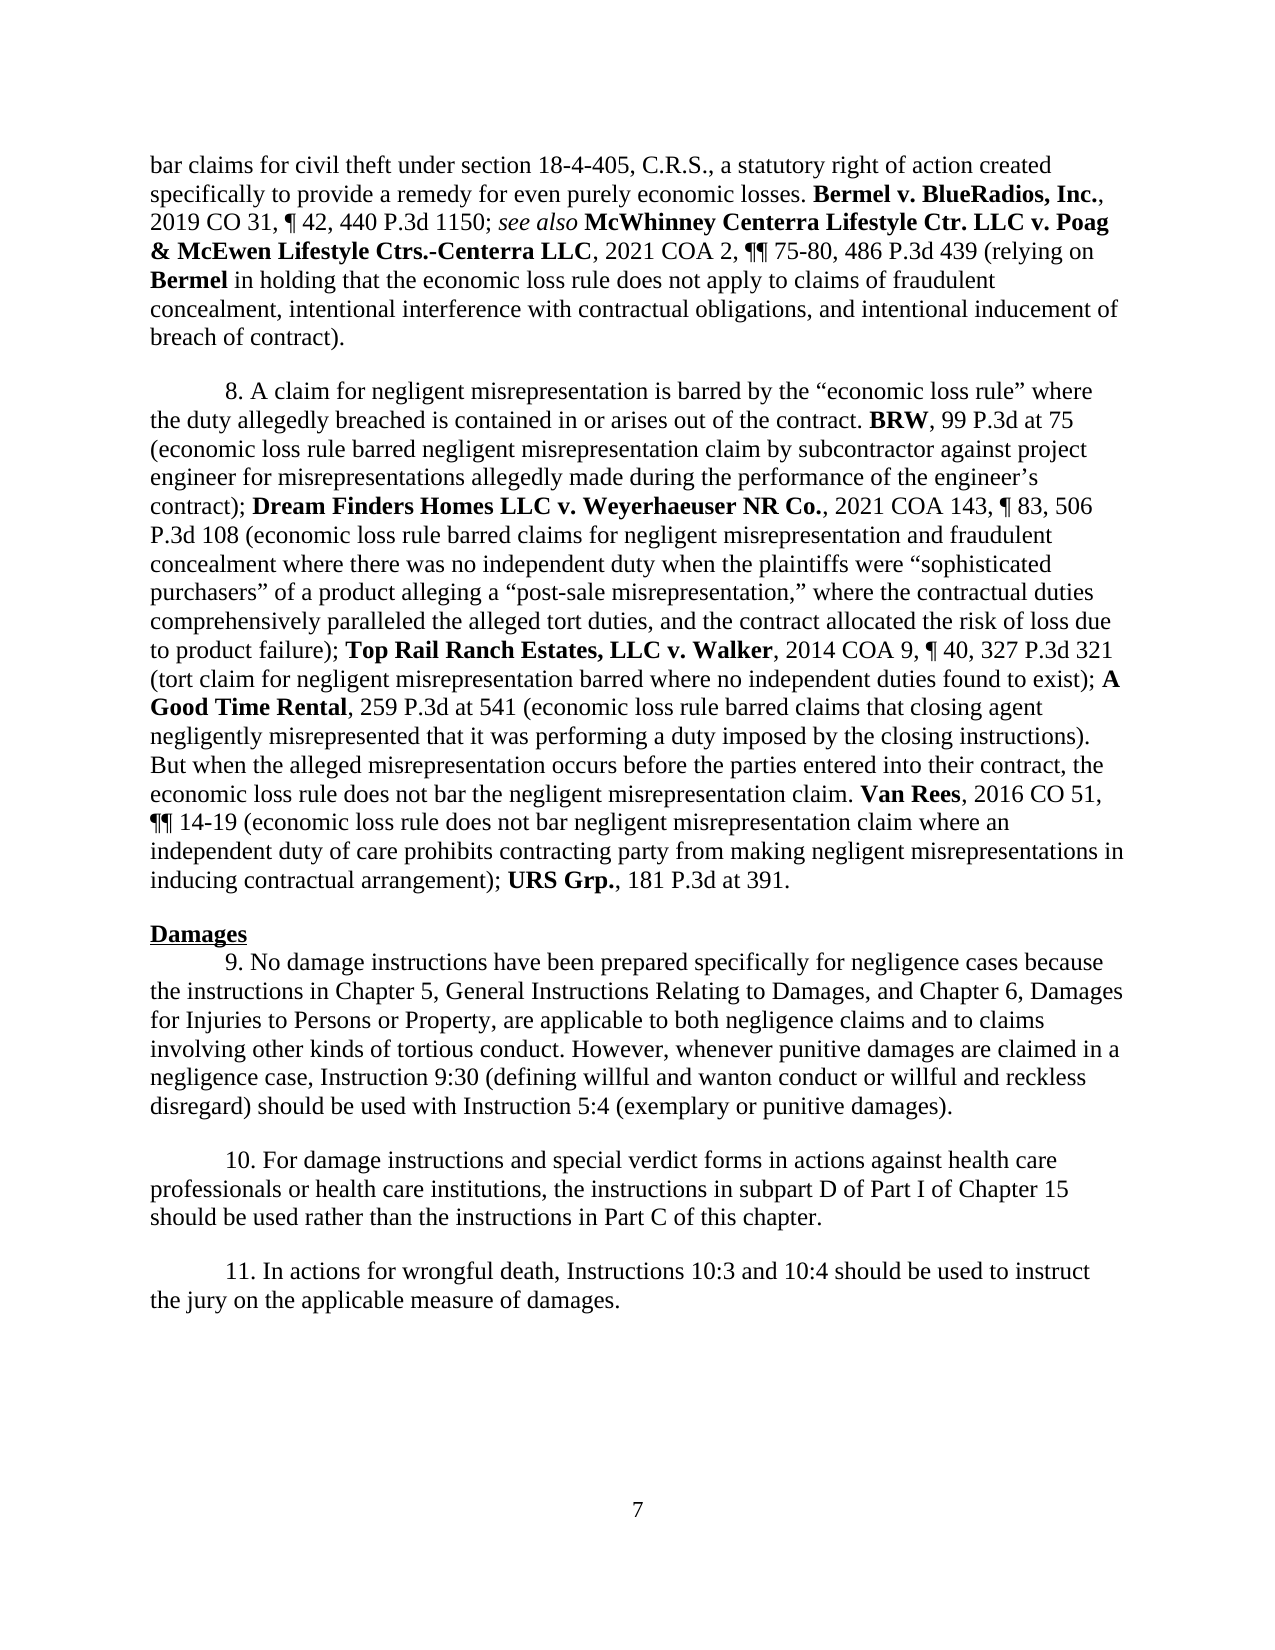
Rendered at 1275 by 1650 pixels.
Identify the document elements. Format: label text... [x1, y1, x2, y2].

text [150, 150, 1125, 351]
text 11. In actions for wrongful death, Instructions 10:3 and 10:4 should be used to instruct the jury on the applicable measure of damages. [150, 1256, 1125, 1314]
text Damages [150, 919, 1125, 947]
text 10. For damage instructions and special verdict forms in actions against health care professionals or health care institutions, the instructions in subpart D of Part I of Chapter 15 should be used rather than the instructions in Part C of this chapter. [150, 1145, 1125, 1231]
text 8. A claim for negligent misrepresentation is barred by the “economic loss rule” where the duty allegedly breached is contained in or arises out of the contract. BRW, 99 P.3d at 75 (economic loss rule barred negligent misrepresentation claim by subcontractor against project engineer for misrepresentations allegedly made during the performance of the engineer’s contract); Dream Finders Homes LLC v. Weyerhaeuser NR Co., 2021 COA 143, ¶ 83, 506 P.3d 108 (economic loss rule barred claims for negligent misrepresentation and fraudulent concealment where there was no independent duty when the plaintiffs were “sophisticated purchasers” of a product alleging a “post-sale misrepresentation,” where the contractual duties comprehensively paralleled the alleged tort duties, and the contract allocated the risk of loss due to product failure); Top Rail Ranch Estates, LLC v. Walker, 2014 COA 9, ¶ 40, 327 P.3d 321 (tort claim for negligent misrepresentation barred where no independent duties found to exist); A Good Time Rental, 259 P.3d at 541 (economic loss rule barred claims that closing agent negligently misrepresented that it was performing a duty imposed by the closing instructions). But when the alleged misrepresentation occurs before the parties entered into their contract, the economic loss rule does not bar the negligent misrepresentation claim. Van Rees, 2016 CO 51, ¶¶ 14-19 (economic loss rule does not bar negligent misrepresentation claim where an independent duty of care prohibits contracting party from making negligent misrepresentations in inducing contractual arrangement); URS Grp., 181 P.3d at 391. [150, 376, 1125, 894]
text 9. No damage instructions have been prepared specifically for negligence cases because the instructions in Chapter 5, General Instructions Relating to Damages, and Chapter 6, Damages for Injuries to Persons or Property, are applicable to both negligence claims and to claims involving other kinds of tortious conduct. However, whenever punitive damages are claimed in a negligence case, Instruction 9:30 (defining willful and wanton conduct or willful and reckless disregard) should be used with Instruction 5:4 (exemplary or punitive damages). [150, 947, 1125, 1120]
